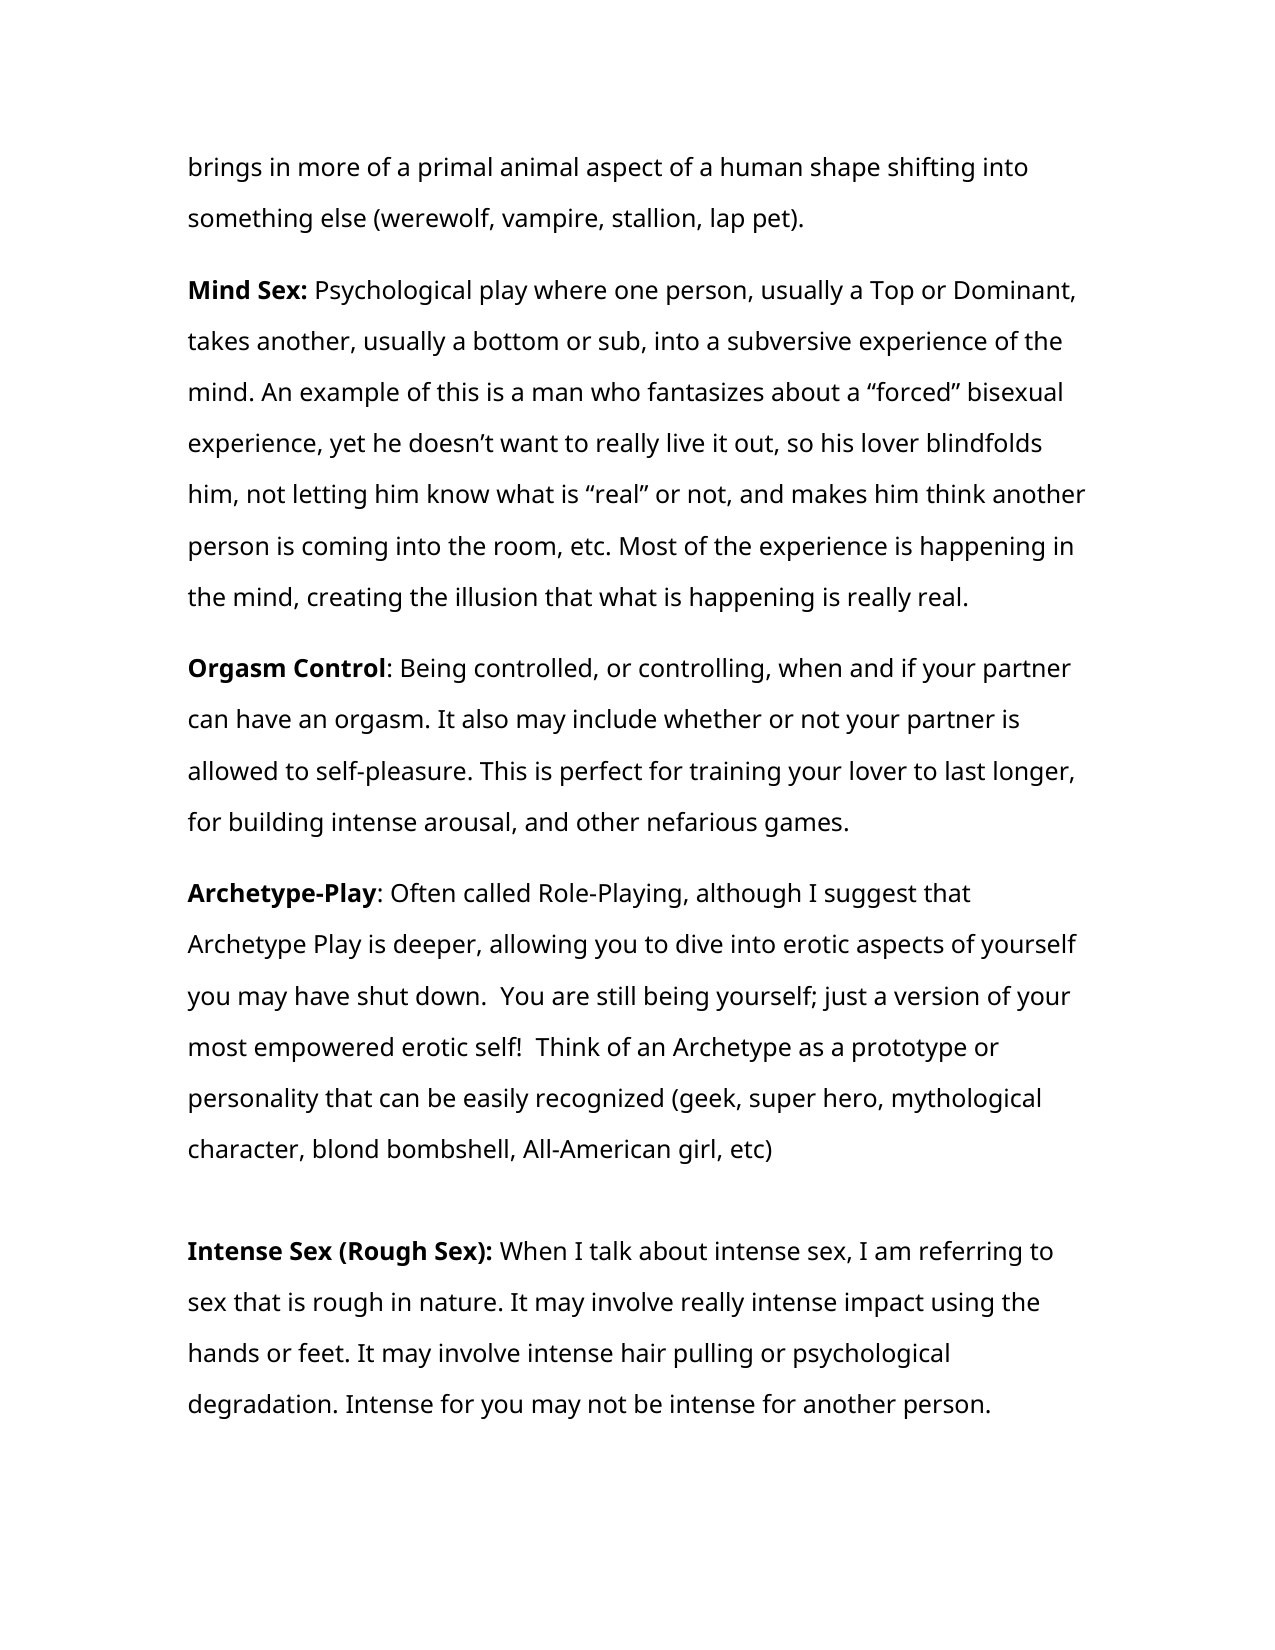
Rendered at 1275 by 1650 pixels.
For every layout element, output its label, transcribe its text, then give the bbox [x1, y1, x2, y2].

text Archetype-Play: Often called Role-Playing, although I suggest that Archetype Play is deeper, allowing you to dive into erotic aspects of yourself you may have shut down. You are still being yourself; just a version of your most empowered erotic self! Think of an Archetype as a prototype or personality that can be easily recognized (geek, super hero, mythological character, blond bombshell, All-American girl, etc) [187, 876, 1087, 1165]
text Intense Sex (Rough Sex): When I talk about intense sex, I am referring to sex that is rough in nature. It may involve really intense impact using the hands or feet. It may involve intense hair pulling or psychological degradation. Intense for you may not be intense for another person. [187, 1233, 1087, 1421]
text Orgasm Control: Being controlled, or controlling, when and if your partner can have an orgasm. It also may include whether or not your partner is allowed to self-pleasure. This is perfect for training your lover to last longer, for building intense arousal, and other nefarious games. [187, 651, 1087, 838]
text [187, 150, 1087, 235]
text Mind Sex: Psychological play where one person, usually a Top or Dominant, takes another, usually a bottom or sub, into a subversive experience of the mind. An example of this is a man who fantasizes about a “forced” bisexual experience, yet he doesn’t want to really live it out, so his lover blindfolds him, not letting him know what is “real” or not, and makes him think another person is coming into the room, etc. Most of the experience is happening in the mind, creating the illusion that what is happening is really real. [187, 273, 1087, 613]
